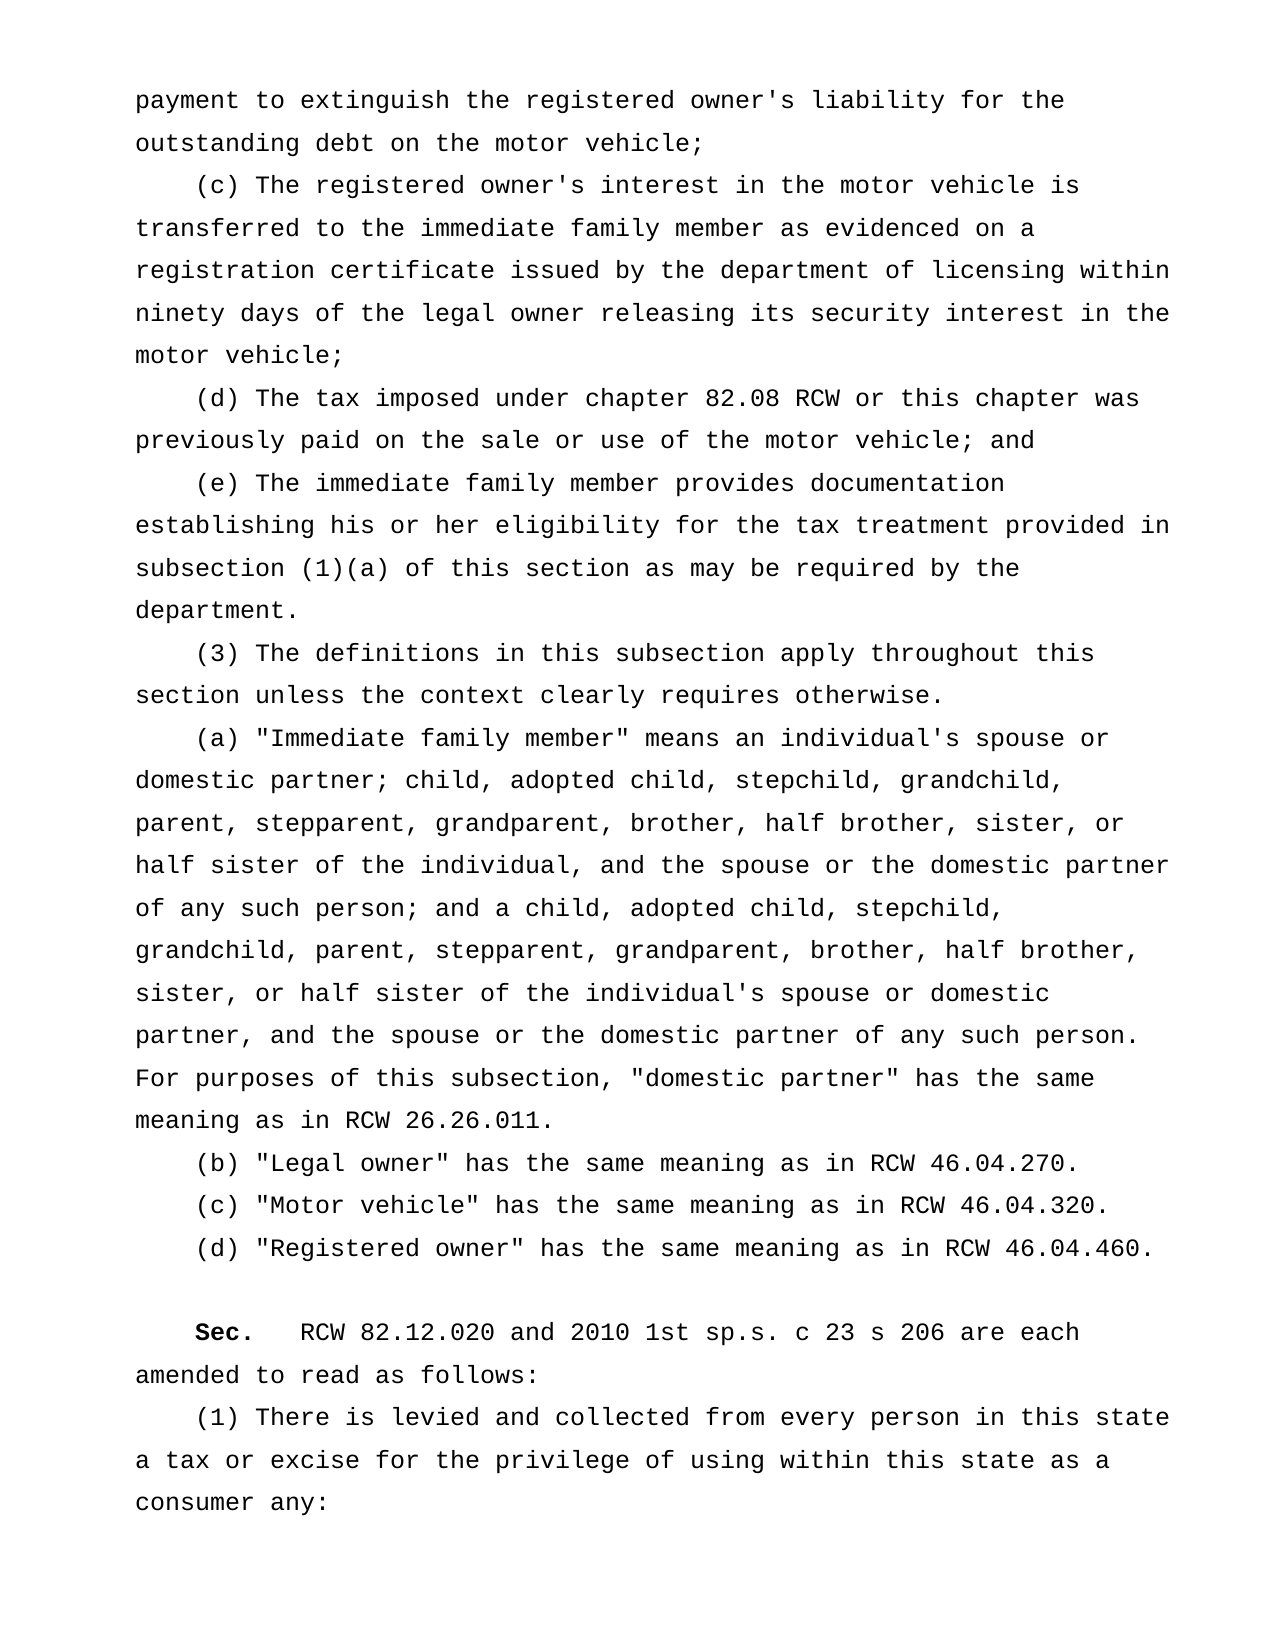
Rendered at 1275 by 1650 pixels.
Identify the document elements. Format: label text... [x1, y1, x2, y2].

text (b) "Legal owner" has the same meaning as in RCW 46.04.270. [135, 1137, 1170, 1180]
text (c) "Motor vehicle" has the same meaning as in RCW 46.04.320. [135, 1180, 1170, 1222]
text (e) The immediate family member provides documentation establishing his or her eligibility for the tax treatment provided in subsection (1)(a) of this section as may be required by the department. [135, 457, 1170, 627]
text (d) The tax imposed under chapter 82.08 RCW or this chapter was previously paid on the sale or use of the motor vehicle; and [135, 372, 1170, 457]
text (a) "Immediate family member" means an individual's spouse or domestic partner; child, adopted child, stepchild, grandchild, parent, stepparent, grandparent, brother, half brother, sister, or half sister of the individual, and the spouse or the domestic partner of any such person; and a child, adopted child, stepchild, grandchild, parent, stepparent, grandparent, brother, half brother, sister, or half sister of the individual's spouse or domestic partner, and the spouse or the domestic partner of any such person. For purposes of this subsection, "domestic partner" has the same meaning as in RCW 26.26.011. [135, 712, 1170, 1137]
text (d) "Registered owner" has the same meaning as in RCW 46.04.460. [135, 1222, 1170, 1265]
text (3) The definitions in this subsection apply throughout this section unless the context clearly requires otherwise. [135, 627, 1170, 712]
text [135, 75, 1170, 160]
text (c) The registered owner's interest in the motor vehicle is transferred to the immediate family member as evidenced on a registration certificate issued by the department of licensing within ninety days of the legal owner releasing its security interest in the motor vehicle; [135, 160, 1170, 372]
text (1) There is levied and collected from every person in this state a tax or excise for the privilege of using within this state as a consumer any: [135, 1392, 1170, 1519]
text Sec. RCW 82.12.020 and 2010 1st sp.s. c 23 s 206 are each amended to read as follows: [135, 1307, 1170, 1392]
